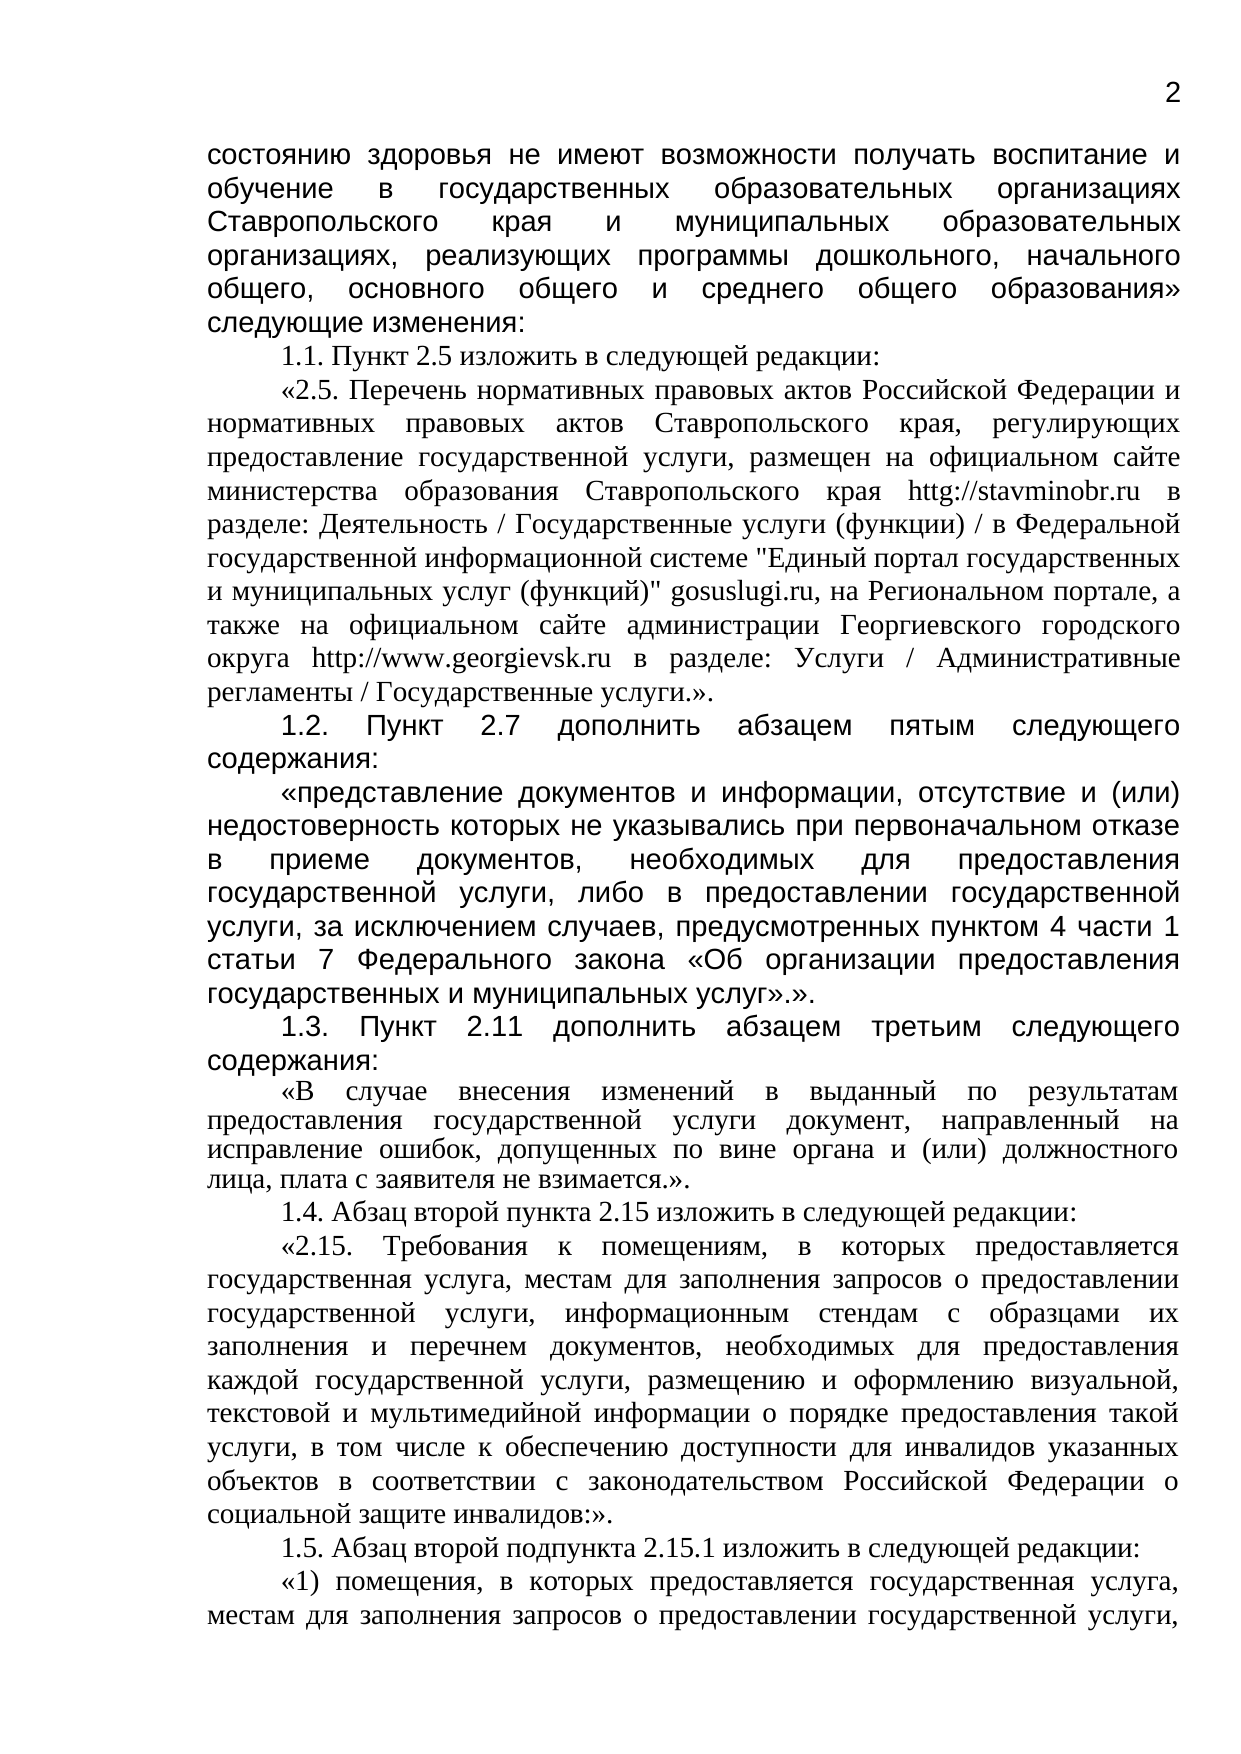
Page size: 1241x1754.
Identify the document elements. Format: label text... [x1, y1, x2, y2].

text 1.5. Абзац второй подпункта 2.15.1 изложить в следующей редакции: [207, 1530, 1181, 1563]
text 1.4. Абзац второй пункта 2.15 изложить в следующей редакции: [207, 1194, 1181, 1228]
text 1.2. Пункт 2.7 дополнить абзацем пятым следующего содержания: [207, 707, 1181, 774]
text 1.3. Пункт 2.11 дополнить абзацем третьим следующего содержания: [207, 1009, 1181, 1076]
text «2.5. Перечень нормативных правовых актов Российской Федерации и нормативных правовых актов Ставропольского края, регулирующих предоставление государственной услуги, размещен на официальном сайте министерства образования Ставропольского края httg://stavminobr.ru в разделе: Деятельность / Государственные услуги (функции) / в Федеральной государственной информационной системе "Единый портал государственных и муниципальных услуг (функций)" gosuslugi.ru, на Региональном портале, а также на официальном сайте администрации Георгиевского городского округа http://www.georgievsk.ru в разделе: Услуги / Административные регламенты / Государственные услуги.». [207, 372, 1181, 707]
text «2.15. Требования к помещениям, в которых предоставляется государственная услуга, местам для заполнения запросов о предоставлении государственной услуги, информационным стендам с образцами их заполнения и перечнем документов, необходимых для предоставления каждой государственной услуги, размещению и оформлению визуальной, текстовой и мультимедийной информации о порядке предоставления такой услуги, в том числе к обеспечению доступности для инвалидов указанных объектов в соответствии с законодательством Российской Федерации о социальной защите инвалидов:». [207, 1228, 1179, 1530]
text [207, 137, 1181, 338]
text «представление документов и информации, отсутствие и (или) недостоверность которых не указывались при первоначальном отказе в приеме документов, необходимых для предоставления государственной услуги, либо в предоставлении государственной услуги, за исключением случаев, предусмотренных пунктом 4 части 1 статьи 7 Федерального закона «Об организации предоставления государственных и муниципальных услуг».». [207, 774, 1181, 1009]
text «В случае внесения изменений в выданный по результатам предоставления государственной услуги документ, направленный на исправление ошибок, допущенных по вине органа и (или) должностного лица, плата с заявителя не взимается.». [207, 1076, 1179, 1194]
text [207, 1563, 1179, 1630]
text 1.1. Пункт 2.5 изложить в следующей редакции: [207, 338, 1181, 372]
